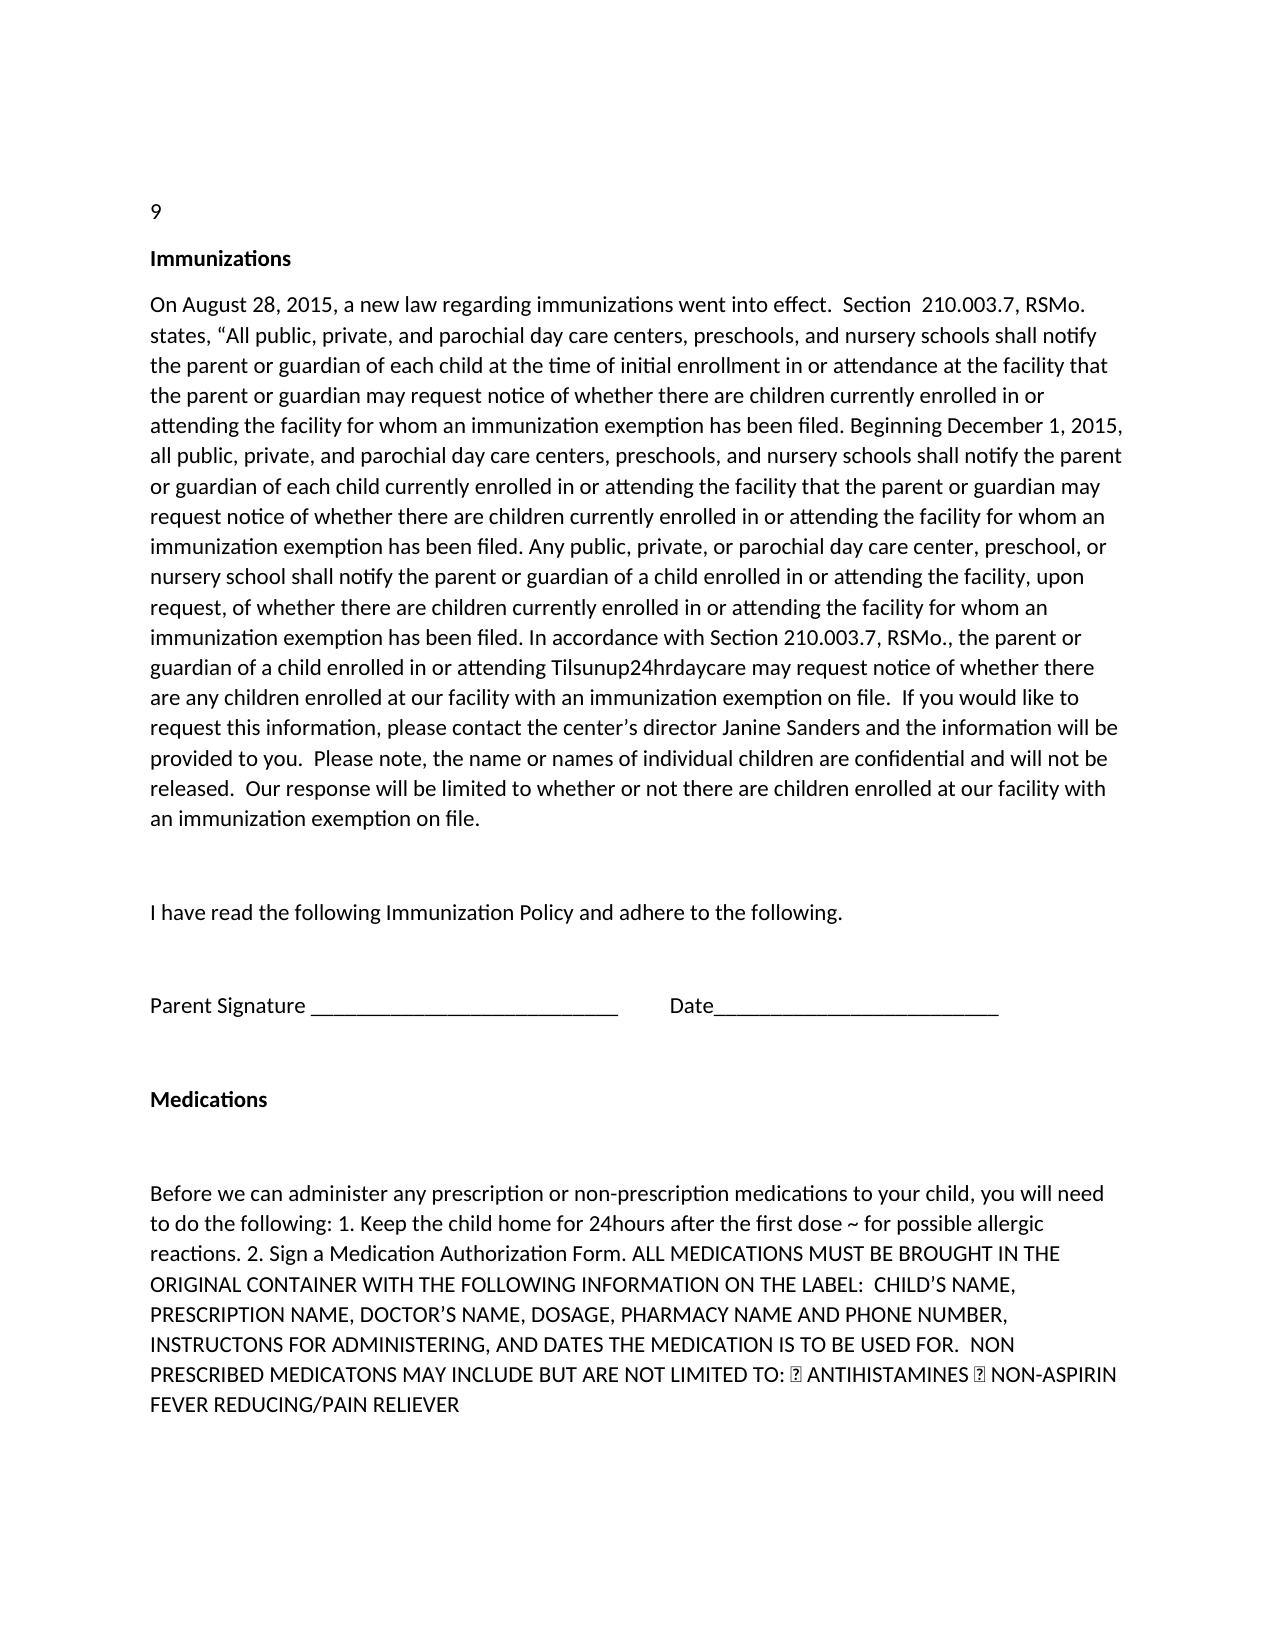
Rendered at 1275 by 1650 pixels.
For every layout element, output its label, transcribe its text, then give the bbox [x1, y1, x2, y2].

text On August 28, 2015, a new law regarding immunizations went into effect. Section 210.003.7, RSMo. states, “All public, private, and parochial day care centers, preschools, and nursery schools shall notify the parent or guardian of each child at the time of initial enrollment in or attendance at the facility that the parent or guardian may request notice of whether there are children currently enrolled in or attending the facility for whom an immunization exemption has been filed. Beginning December 1, 2015, all public, private, and parochial day care centers, preschools, and nursery schools shall notify the parent or guardian of each child currently enrolled in or attending the facility that the parent or guardian may request notice of whether there are children currently enrolled in or attending the facility for whom an immunization exemption has been filed. Any public, private, or parochial day care center, preschool, or nursery school shall notify the parent or guardian of a child enrolled in or attending the facility, upon request, of whether there are children currently enrolled in or attending the facility for whom an immunization exemption has been filed. In accordance with Section 210.003.7, RSMo., the parent or guardian of a child enrolled in or attending Tilsunup24hrdaycare may request notice of whether there are any children enrolled at our facility with an immunization exemption on file. If you would like to request this information, please contact the center’s director Janine Sanders and the information will be provided to you. Please note, the name or names of individual children are confidential and will not be released. Our response will be limited to whether or not there are children enrolled at our facility with an immunization exemption on file. [150, 291, 1125, 832]
text 9 [150, 197, 1125, 225]
text Before we can administer any prescription or non-prescription medications to your child, you will need to do the following: 1. Keep the child home for 24hours after the first dose ~ for possible allergic reactions. 2. Sign a Medication Authorization Form. ALL MEDICATIONS MUST BE BROUGHT IN THE ORIGINAL CONTAINER WITH THE FOLLOWING INFORMATION ON THE LABEL: CHILD’S NAME, PRESCRIPTION NAME, DOCTOR’S NAME, DOSAGE, PHARMACY NAME AND PHONE NUMBER, INSTRUCTONS FOR ADMINISTERING, AND DATES THE MEDICATION IS TO BE USED FOR. NON PRESCRIBED MEDICATONS MAY INCLUDE BUT ARE NOT LIMITED TO:  ANTIHISTAMINES  NON-ASPIRIN FEVER REDUCING/PAIN RELIEVER [150, 1179, 1125, 1419]
text I have read the following Immunization Policy and adhere to the following. [150, 898, 1125, 926]
text Medications [150, 1085, 1125, 1113]
text Parent Signature ___________________________ Date_________________________ [150, 992, 1125, 1020]
text Immunizations [150, 244, 1125, 272]
